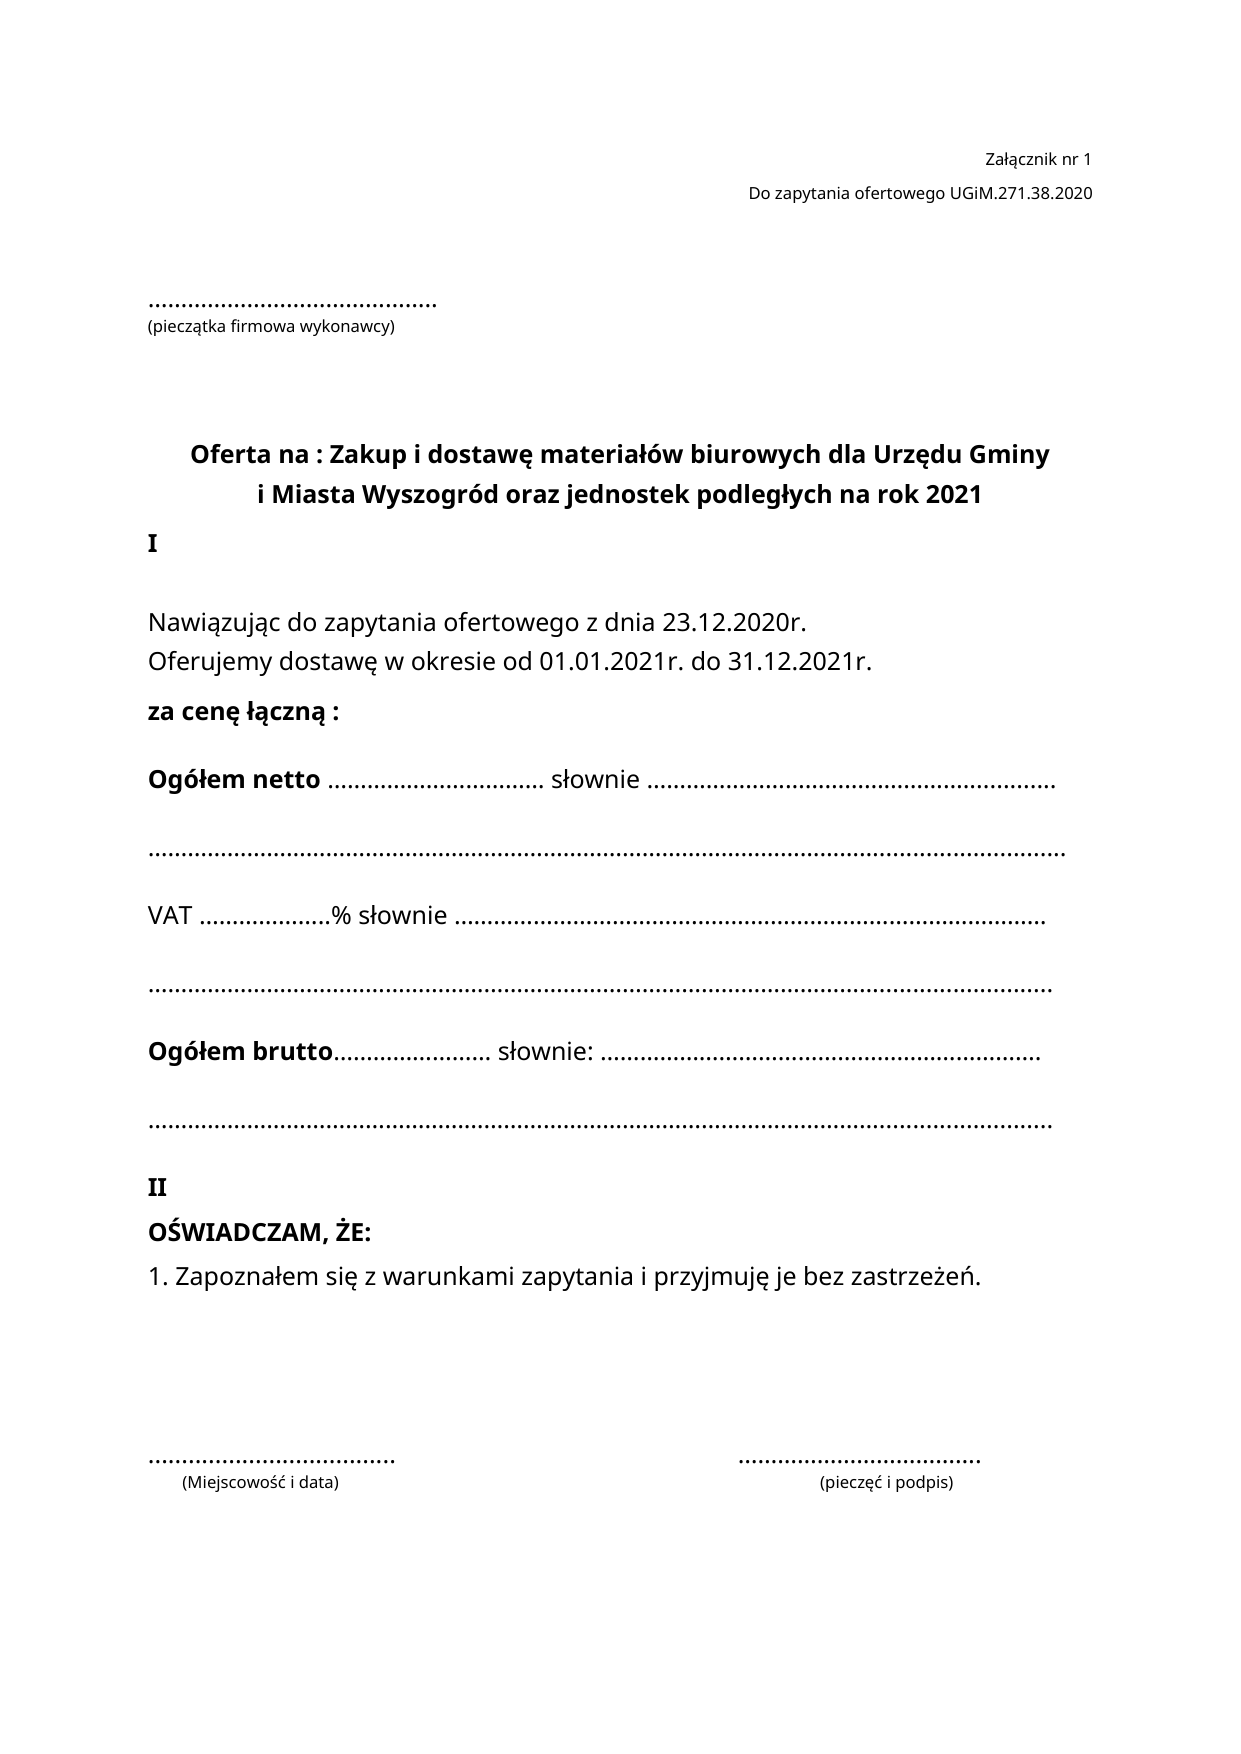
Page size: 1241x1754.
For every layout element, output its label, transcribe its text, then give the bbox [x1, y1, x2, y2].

text …………………………………….. [148, 281, 1093, 315]
text ………………………………………………………………………………………………….......................... [148, 966, 1093, 1000]
text ………………………………………………………………………………………………….......................... [148, 1102, 1093, 1136]
text Nawiązując do zapytania ofertowego z dnia 23.12.2020r. [148, 604, 1093, 638]
text II [148, 1170, 1093, 1204]
text (Miejscowość i data) (pieczęć i podpis) [148, 1471, 1093, 1494]
text 1. Zapoznałem się z warunkami zapytania i przyjmuję je bez zastrzeżeń. [148, 1259, 1093, 1293]
text Oferujemy dostawę w okresie od 01.01.2021r. do 31.12.2021r. [148, 644, 1093, 678]
text (pieczątka firmowa wykonawcy) [148, 315, 1093, 338]
text Załącznik nr 1 [148, 148, 1093, 170]
text OŚWIADCZAM, ŻE: [148, 1214, 1093, 1249]
text …………………………………………………………………………………………………............................ [148, 829, 1093, 863]
text za cenę łączną : [148, 693, 1093, 727]
text VAT ………………..% słownie ……………………………………………………………………………… [148, 898, 1093, 932]
text Oferta na : Zakup i dostawę materiałów biurowych dla Urzędu Gminy i Miasta Wyszogród oraz jednostek podległych na rok 2021 [148, 437, 1093, 510]
text Ogółem netto …………………………… słownie ………………………………………….............. [148, 761, 1093, 795]
text ..................................... ………………………………. [148, 1437, 1093, 1471]
text Do zapytania ofertowego UGiM.271.38.2020 [148, 182, 1093, 204]
text I [148, 526, 1093, 560]
text Ogółem brutto…………………… słownie: …………………………………………………………. [148, 1034, 1093, 1068]
